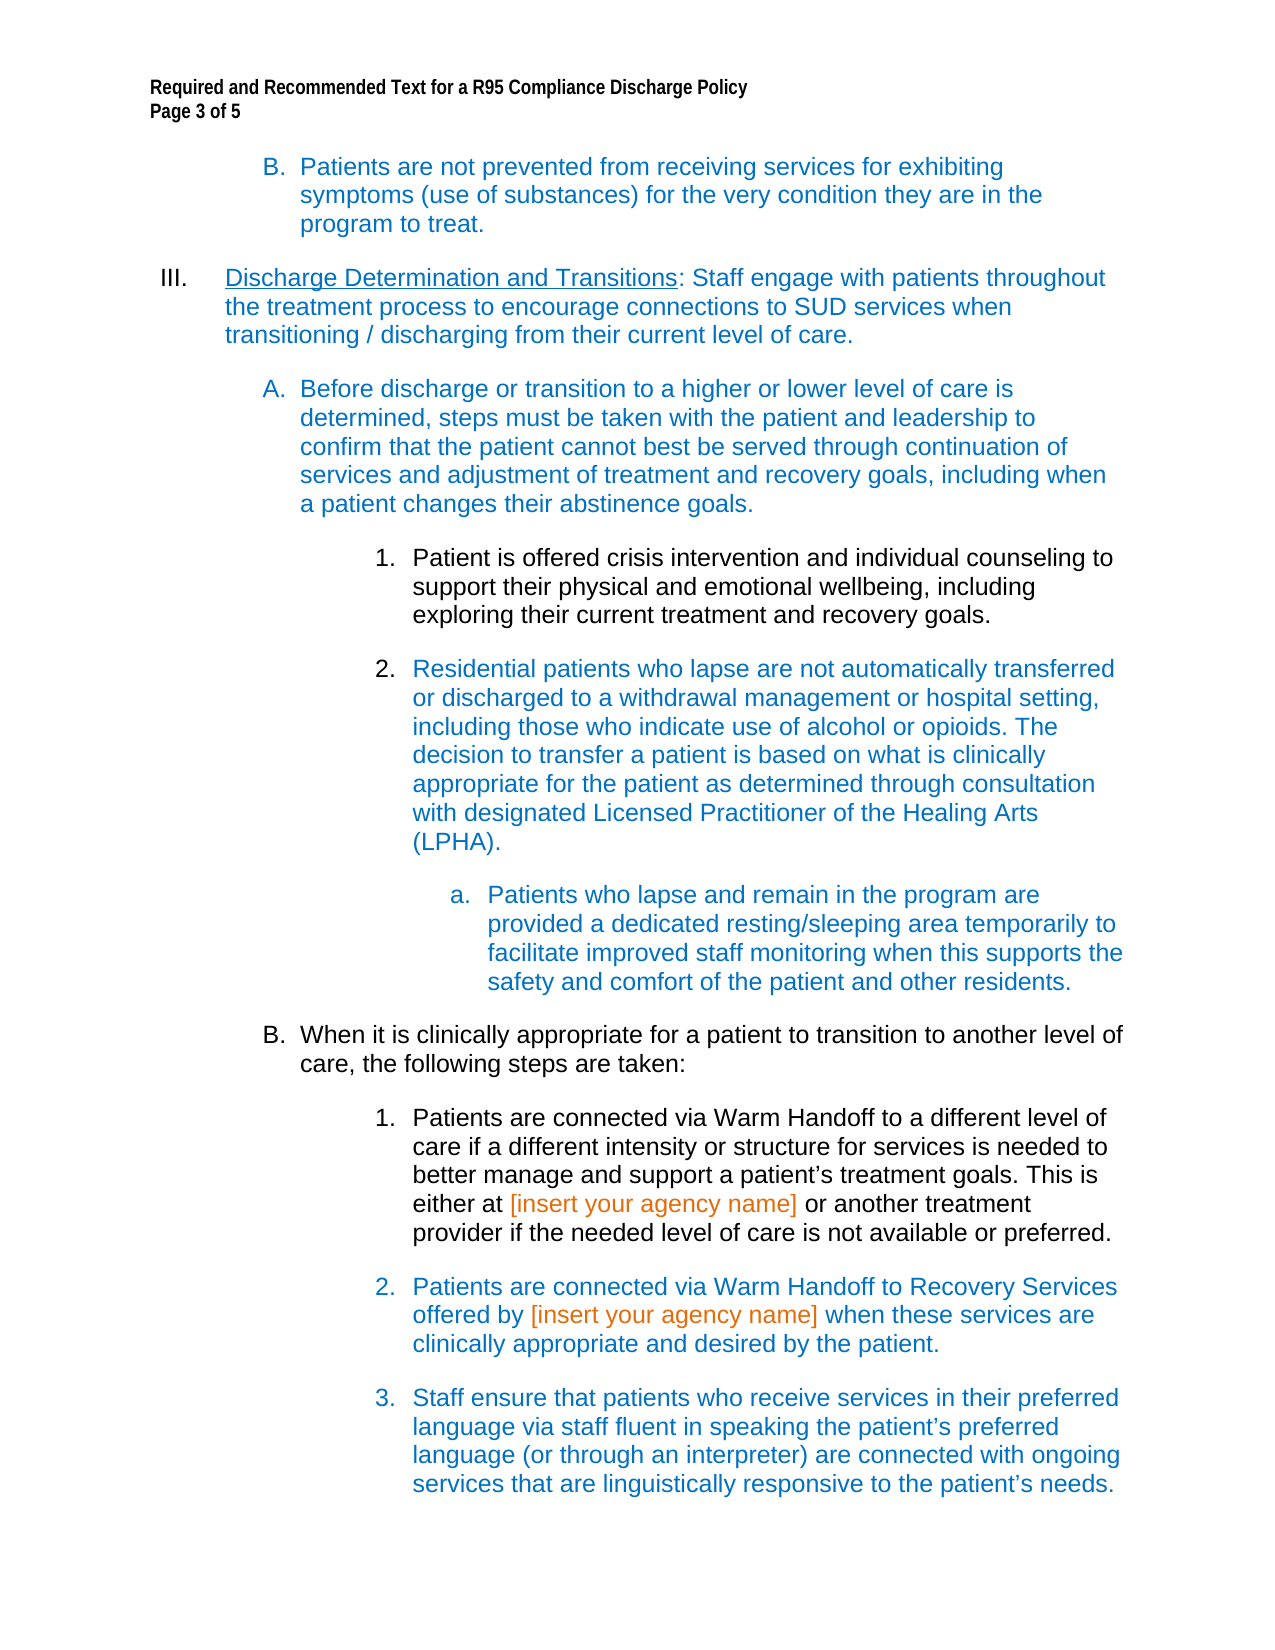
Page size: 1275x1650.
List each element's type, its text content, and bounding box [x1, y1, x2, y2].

list Patients are connected via Warm Handoff to a different level of care if a different intensity or structure for services is needed to better manage and support a patient’s treatment goals. This is either at [insert your agency name] or another treatment provider if the needed level of care is not available or preferred. [375, 1103, 1125, 1247]
list Patients who lapse and remain in the program are provided a dedicated resting/sleeping area temporarily to facilitate improved staff monitoring when this supports the safety and comfort of the patient and other residents. [450, 880, 1125, 995]
list Discharge Determination and Transitions: Staff engage with patients throughout the treatment process to encourage connections to SUD services when transitioning / discharging from their current level of care. [187, 263, 1125, 349]
list When it is clinically appropriate for a patient to transition to another level of care, the following steps are taken: [262, 1020, 1125, 1078]
list Before discharge or transition to a higher or lower level of care is determined, steps must be taken with the patient and leadership to confirm that the patient cannot best be served through continuation of services and adjustment of treatment and recovery goals, including when a patient changes their abstinence goals. [262, 374, 1125, 518]
list Staff ensure that patients who receive services in their preferred language via staff fluent in speaking the patient’s preferred language (or through an interpreter) are connected with ongoing services that are linguistically responsive to the patient’s needs. [375, 1383, 1125, 1498]
list Residential patients who lapse are not automatically transferred or discharged to a withdrawal management or hospital setting, including those who indicate use of alcohol or opioids. The decision to transfer a patient is based on what is clinically appropriate for the patient as determined through consultation with designated Licensed Practitioner of the Healing Arts (LPHA). [375, 654, 1125, 855]
list Patients are not prevented from receiving services for exhibiting symptoms (use of substances) for the very condition they are in the program to treat. [262, 152, 1125, 238]
list Patients are connected via Warm Handoff to Recovery Services offered by [insert your agency name] when these services are clinically appropriate and desired by the patient. [375, 1272, 1125, 1358]
list Patient is offered crisis intervention and individual counseling to support their physical and emotional wellbeing, including exploring their current treatment and recovery goals. [375, 543, 1125, 629]
